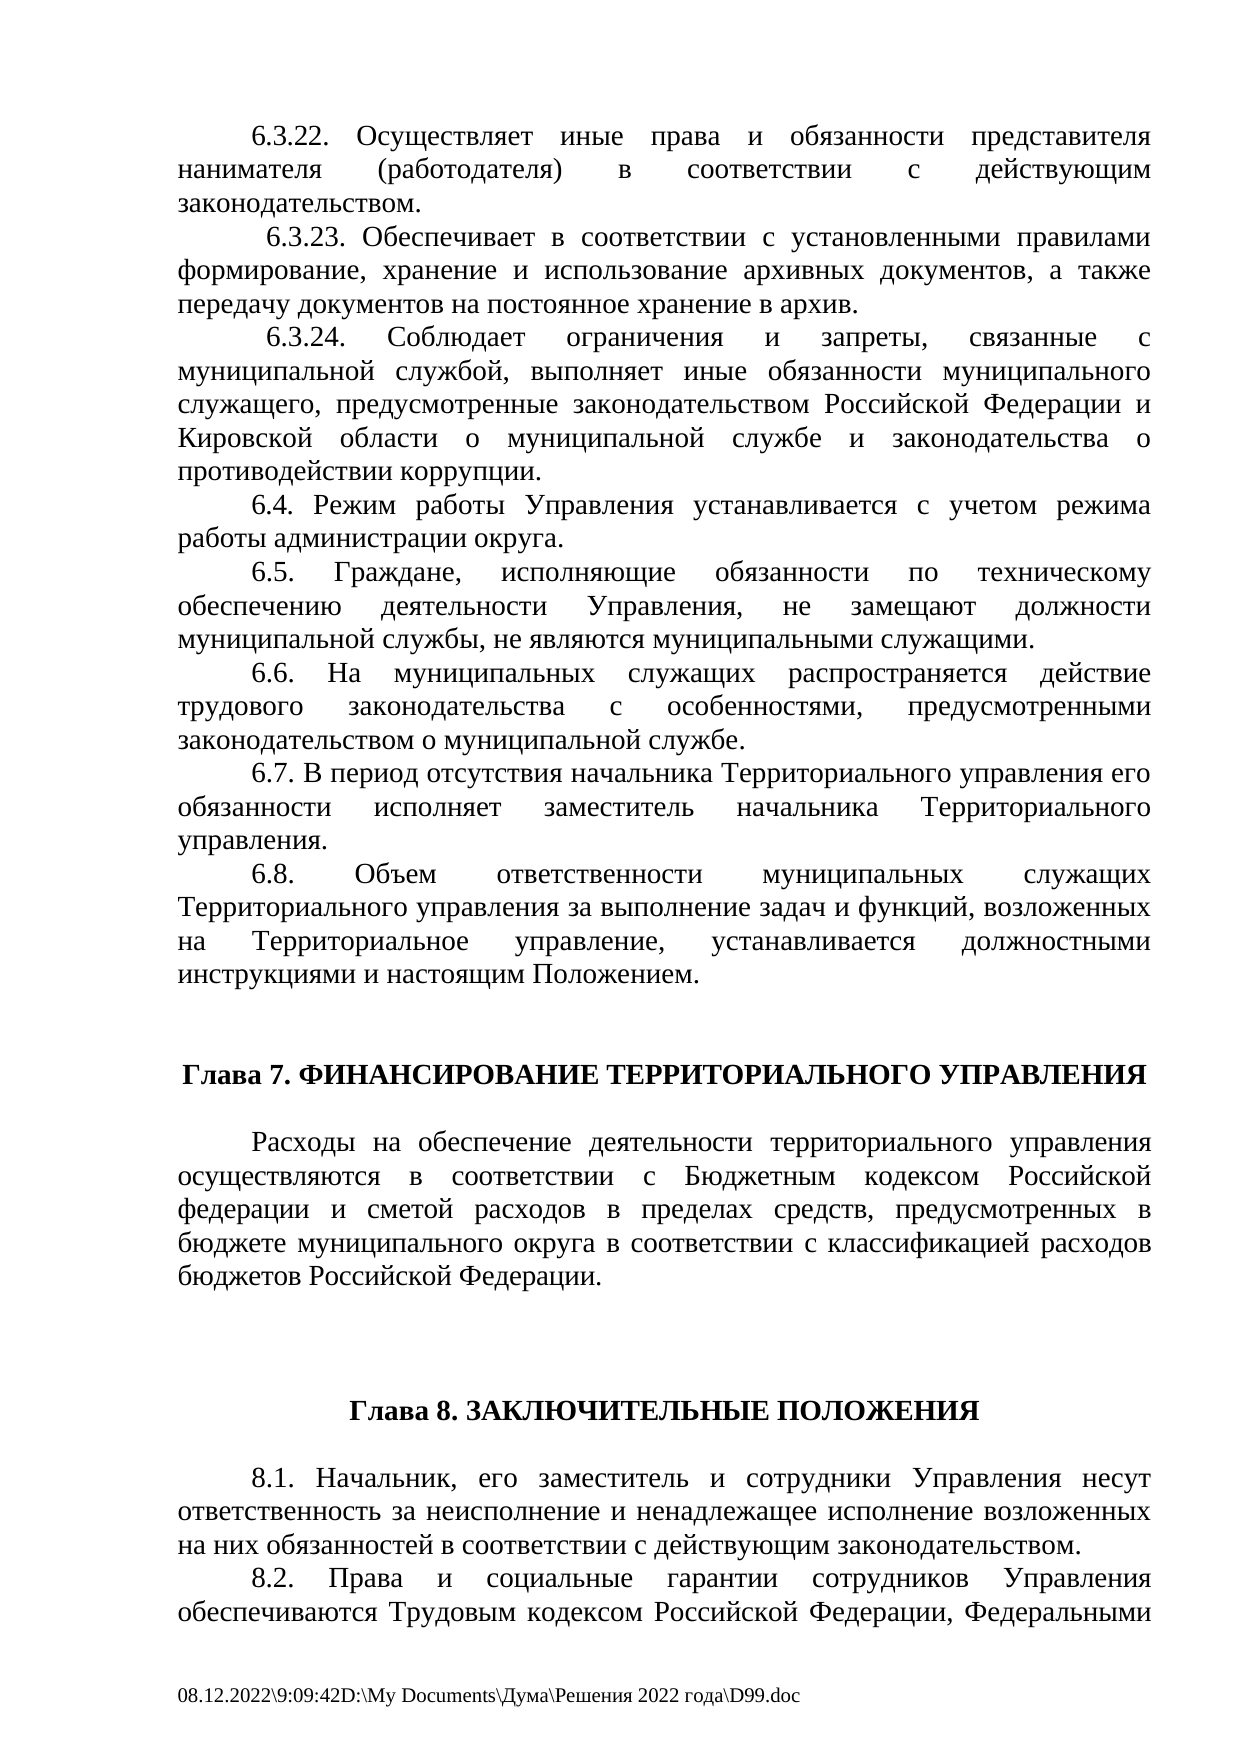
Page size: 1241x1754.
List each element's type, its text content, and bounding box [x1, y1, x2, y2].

text 6.4. Режим работы Управления устанавливается с учетом режима работы администрации округа. [177, 487, 1152, 554]
text 6.7. В период отсутствия начальника Территориального управления его обязанности исполняет заместитель начальника Территориального управления. [177, 755, 1152, 856]
text 6.3.23. Обеспечивает в соответствии с установленными правилами формирование, хранение и использование архивных документов, а также передачу документов на постоянное хранение в архив. [177, 219, 1152, 319]
text 6.3.24. Соблюдает ограничения и запреты, связанные с муниципальной службой, выполняет иные обязанности муниципального служащего, предусмотренные законодательством Российской Федерации и Кировской области о муниципальной службе и законодательства о противодействии коррупции. [177, 319, 1152, 487]
text 6.3.22. Осуществляет иные права и обязанности представителя нанимателя (работодателя) в соответствии с действующим законодательством. [177, 118, 1152, 219]
text 6.6. На муниципальных служащих распространяется действие трудового законодательства с особенностями, предусмотренными законодательством о муниципальной службе. [177, 655, 1152, 755]
text Расходы на обеспечение деятельности территориального управления осуществляются в соответствии с Бюджетным кодексом Российской федерации и сметой расходов в пределах средств, предусмотренных в бюджете муниципального округа в соответствии с классификацией расходов бюджетов Российской Федерации. [177, 1124, 1152, 1292]
text 8.1. Начальник, его заместитель и сотрудники Управления несут ответственность за неисполнение и ненадлежащее исполнение возложенных на них обязанностей в соответствии с действующим законодательством. [177, 1460, 1152, 1560]
text 6.8. Объем ответственности муниципальных служащих Территориального управления за выполнение задач и функций, возложенных на Территориальное управление, устанавливается должностными инструкциями и настоящим Положением. [177, 856, 1152, 990]
text Глава 8. ЗАКЛЮЧИТЕЛЬНЫЕ ПОЛОЖЕНИЯ [177, 1393, 1152, 1426]
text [177, 1560, 1152, 1627]
text 6.5. Граждане, исполняющие обязанности по техническому обеспечению деятельности Управления, не замещают должности муниципальной службы, не являются муниципальными служащими. [177, 554, 1152, 655]
text Глава 7. ФИНАНСИРОВАНИЕ ТЕРРИТОРИАЛЬНОГО УПРАВЛЕНИЯ [177, 1057, 1152, 1091]
